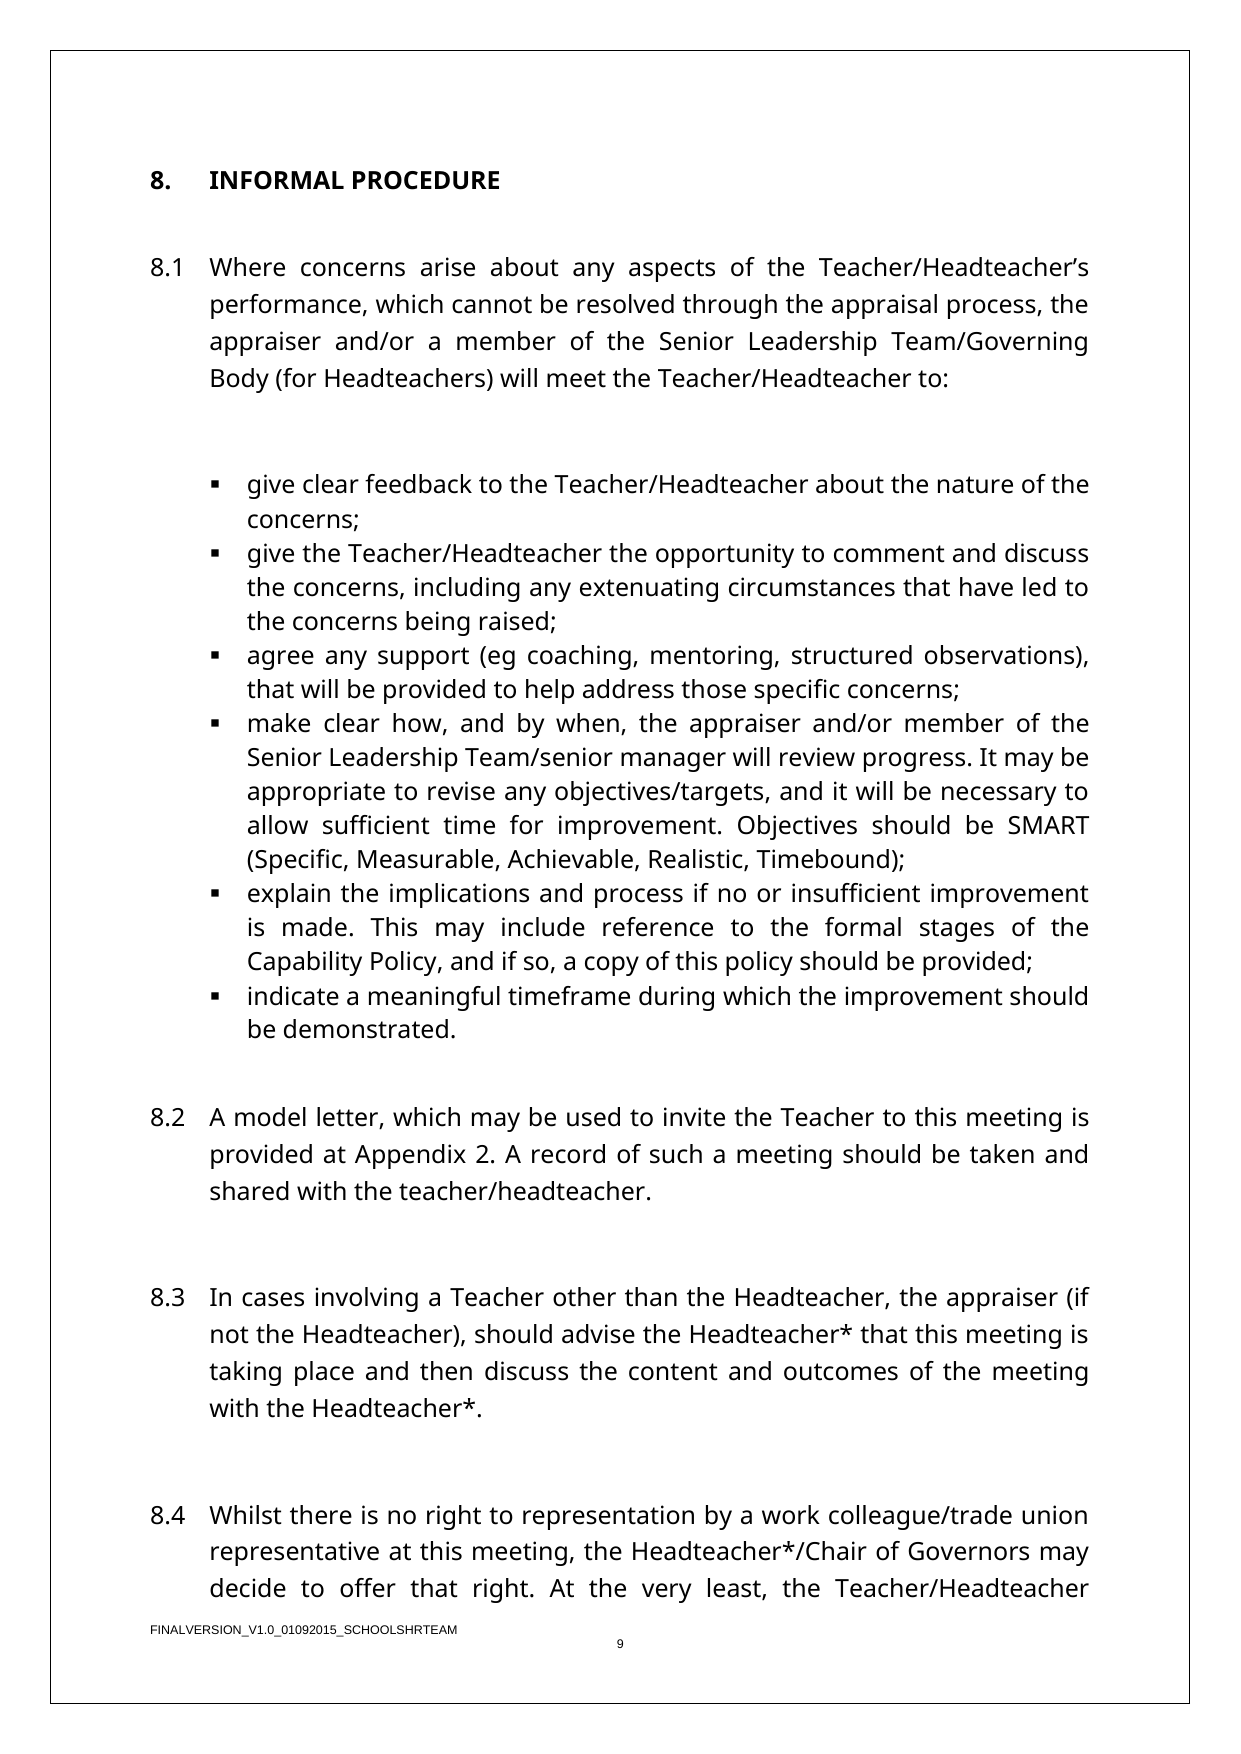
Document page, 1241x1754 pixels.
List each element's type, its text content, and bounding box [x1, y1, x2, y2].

list agree any support (eg coaching, mentoring, structured observations), that will be provided to help address those specific concerns; [209, 637, 1090, 706]
text 8.3 In cases involving a Teacher other than the Headteacher, the appraiser (if not the Headteacher), should advise the Headteacher* that this meeting is taking place and then discuss the content and outcomes of the meeting with the Headteacher*. [150, 1280, 1090, 1424]
text 8.1 Where concerns arise about any aspects of the Teacher/Headteacher’s performance, which cannot be resolved through the appraisal process, the appraiser and/or a member of the Senior Leadership Team/Governing Body (for Headteachers) will meet the Teacher/Headteacher to: [150, 250, 1090, 394]
list give the Teacher/Headteacher the opportunity to comment and discuss the concerns, including any extenuating circumstances that have led to the concerns being raised; [209, 535, 1090, 637]
list make clear how, and by when, the appraiser and/or member of the Senior Leadership Team/senior manager will review progress. It may be appropriate to revise any objectives/targets, and it will be necessary to allow sufficient time for improvement. Objectives should be SMART (Specific, Measurable, Achievable, Realistic, Timebound); [209, 706, 1090, 876]
list INFORMAL PROCEDURE [150, 162, 1090, 197]
text 8.2 A model letter, which may be used to invite the Teacher to this meeting is provided at Appendix 2. A record of such a meeting should be taken and shared with the teacher/headteacher. [150, 1100, 1090, 1207]
list explain the implications and process if no or insufficient improvement is made. This may include reference to the formal stages of the Capability Policy, and if so, a copy of this policy should be provided; [209, 876, 1090, 978]
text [150, 1497, 1090, 1605]
list indicate a meaningful timeframe during which the improvement should be demonstrated. [209, 978, 1090, 1046]
list give clear feedback to the Teacher/Headteacher about the nature of the concerns; [209, 467, 1090, 535]
